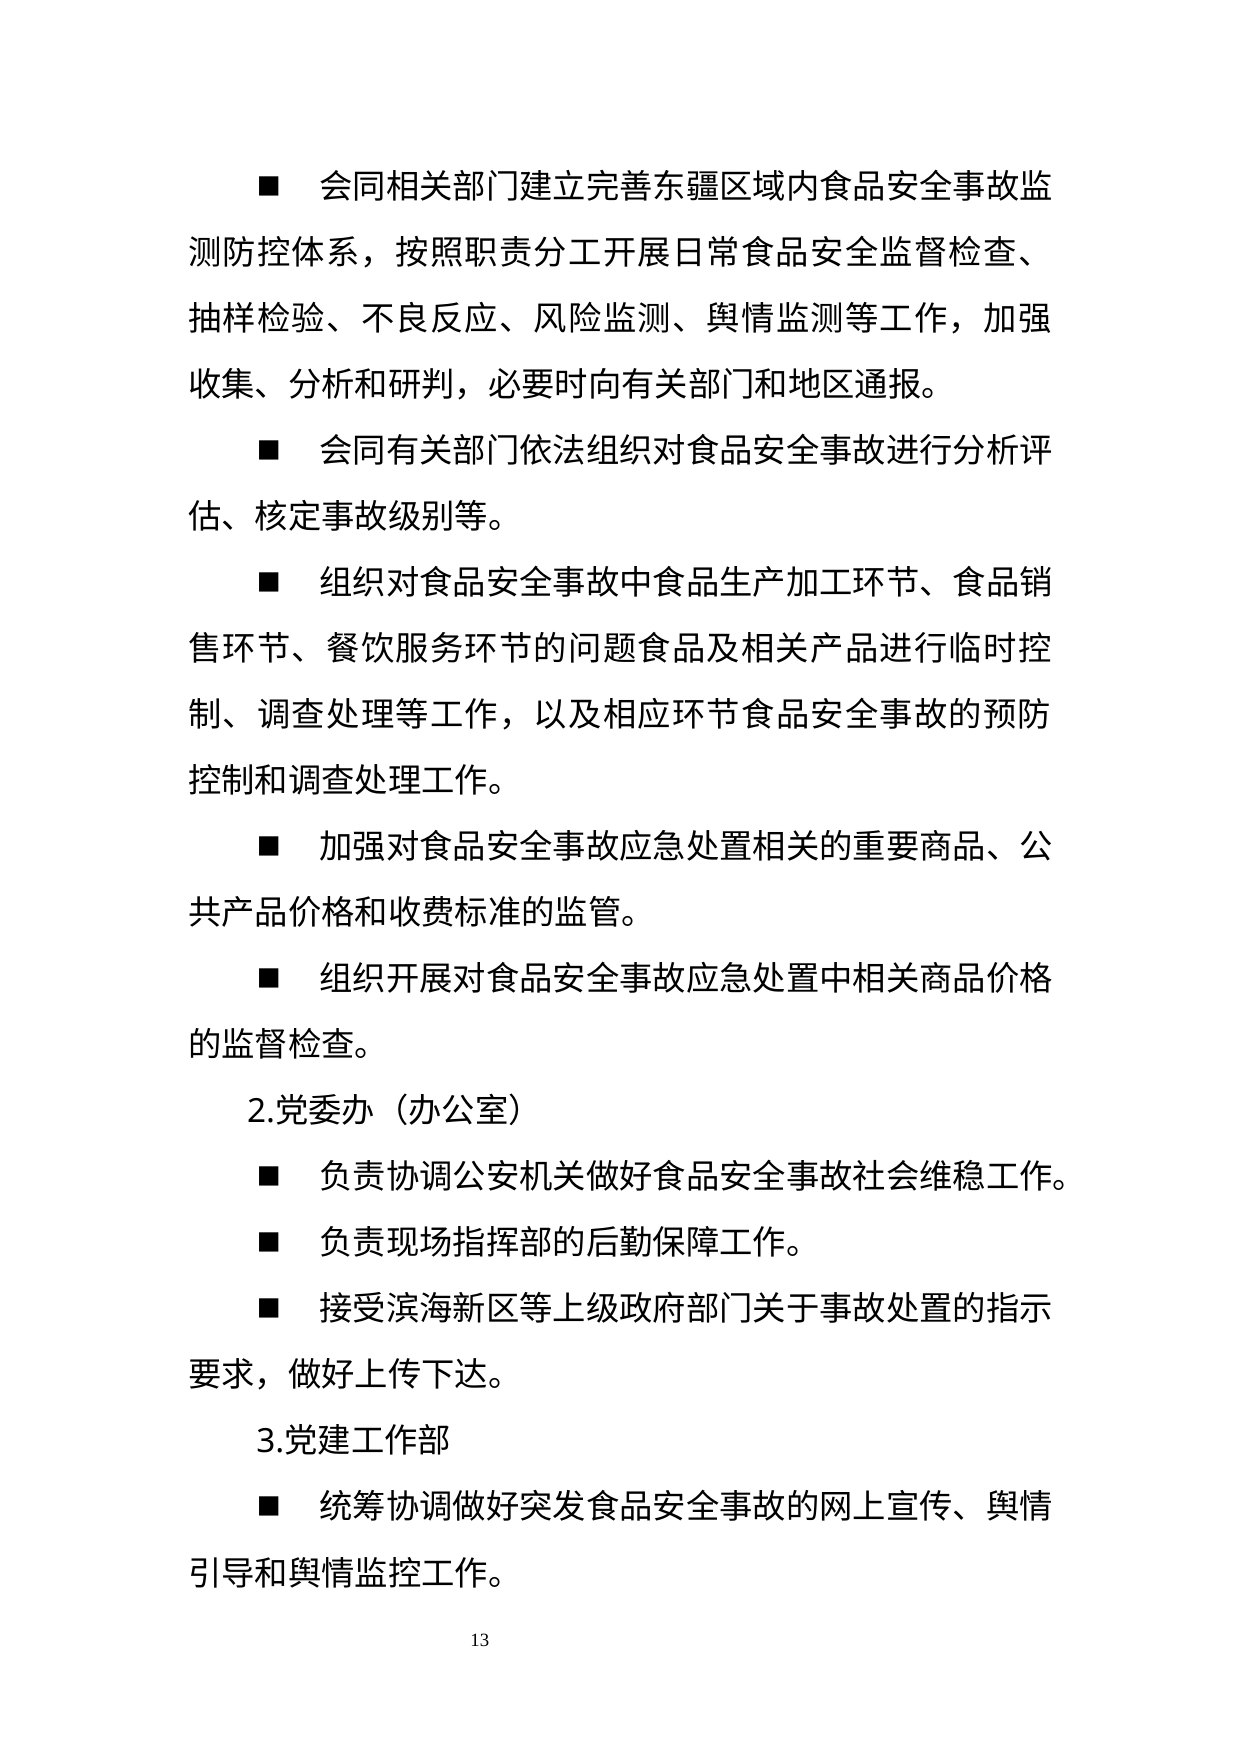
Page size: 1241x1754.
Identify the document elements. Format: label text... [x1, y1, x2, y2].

list 会同有关部门依法组织对食品安全事故进行分析评估、核定事故级别等。 [188, 415, 1052, 547]
list 组织开展对食品安全事故应急处置中相关商品价格的监督检查。 [188, 943, 1052, 1075]
list 负责现场指挥部的后勤保障工作。 [188, 1207, 1052, 1273]
list 加强对食品安全事故应急处置相关的重要商品、公共产品价格和收费标准的监管。 [188, 811, 1052, 943]
list 会同相关部门建立完善东疆区域内食品安全事故监测防控体系，按照职责分工开展日常食品安全监督检查、抽样检验、不良反应、风险监测、舆情监测等工作，加强收集、分析和研判，必要时向有关部门和地区通报。 [188, 151, 1052, 415]
list 2.党委办（办公室） [247, 1075, 1052, 1141]
text 3.党建工作部 [188, 1405, 1052, 1471]
list 组织对食品安全事故中食品生产加工环节、食品销售环节、餐饮服务环节的问题食品及相关产品进行临时控制、调查处理等工作，以及相应环节食品安全事故的预防控制和调查处理工作。 [188, 547, 1052, 811]
list 统筹协调做好突发食品安全事故的网上宣传、舆情引导和舆情监控工作。 [188, 1471, 1052, 1603]
list 负责协调公安机关做好食品安全事故社会维稳工作。 [188, 1141, 1052, 1207]
list 接受滨海新区等上级政府部门关于事故处置的指示要求，做好上传下达。 [188, 1273, 1052, 1405]
